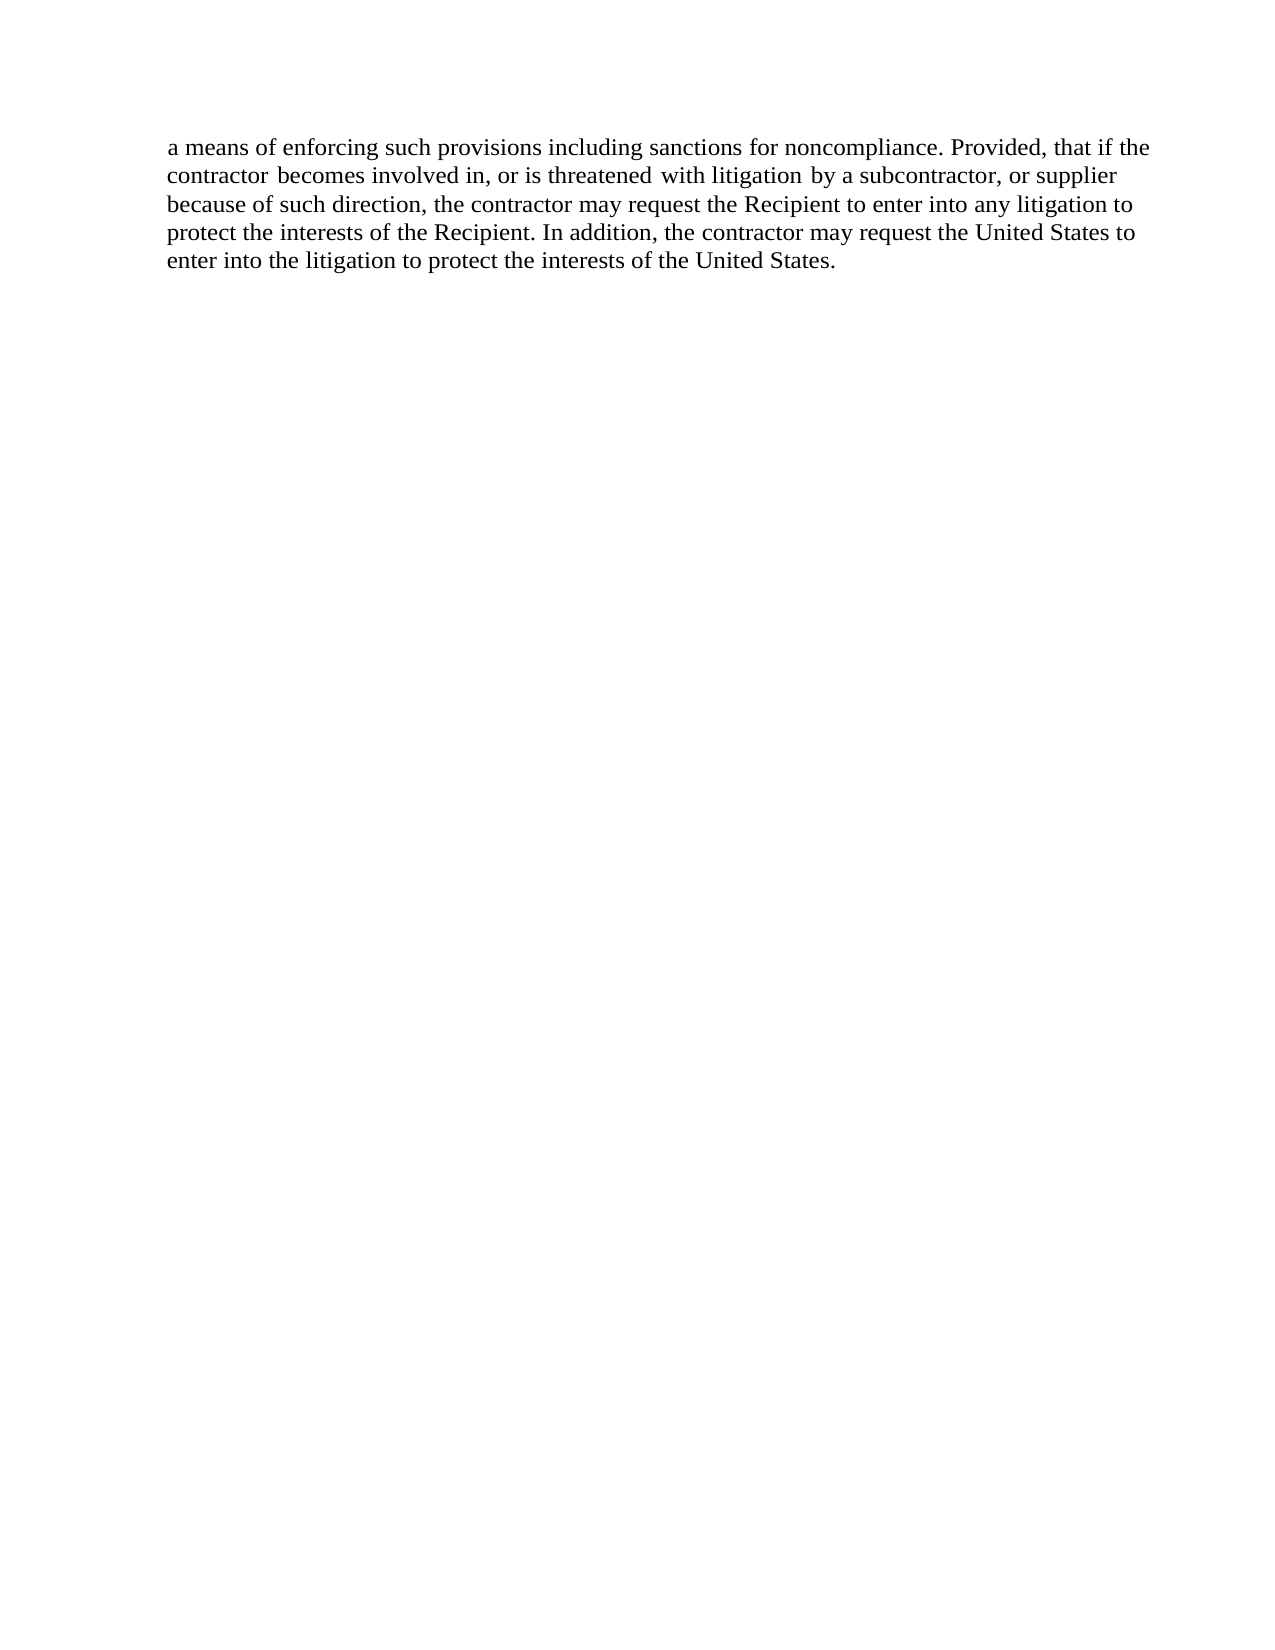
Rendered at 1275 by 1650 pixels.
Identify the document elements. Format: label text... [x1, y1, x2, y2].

text a means of enforcing such provisions including sanctions for noncompliance. Provided, that if the contractor becomes involved in, or is threatened with litigation by a subcontractor, or supplier because of such direction, the contractor may request the Recipient to enter into any litigation to protect the interests of the Recipient. In addition, the contractor may request the United States to enter into the litigation to protect the interests of the United States. [167, 133, 1166, 274]
